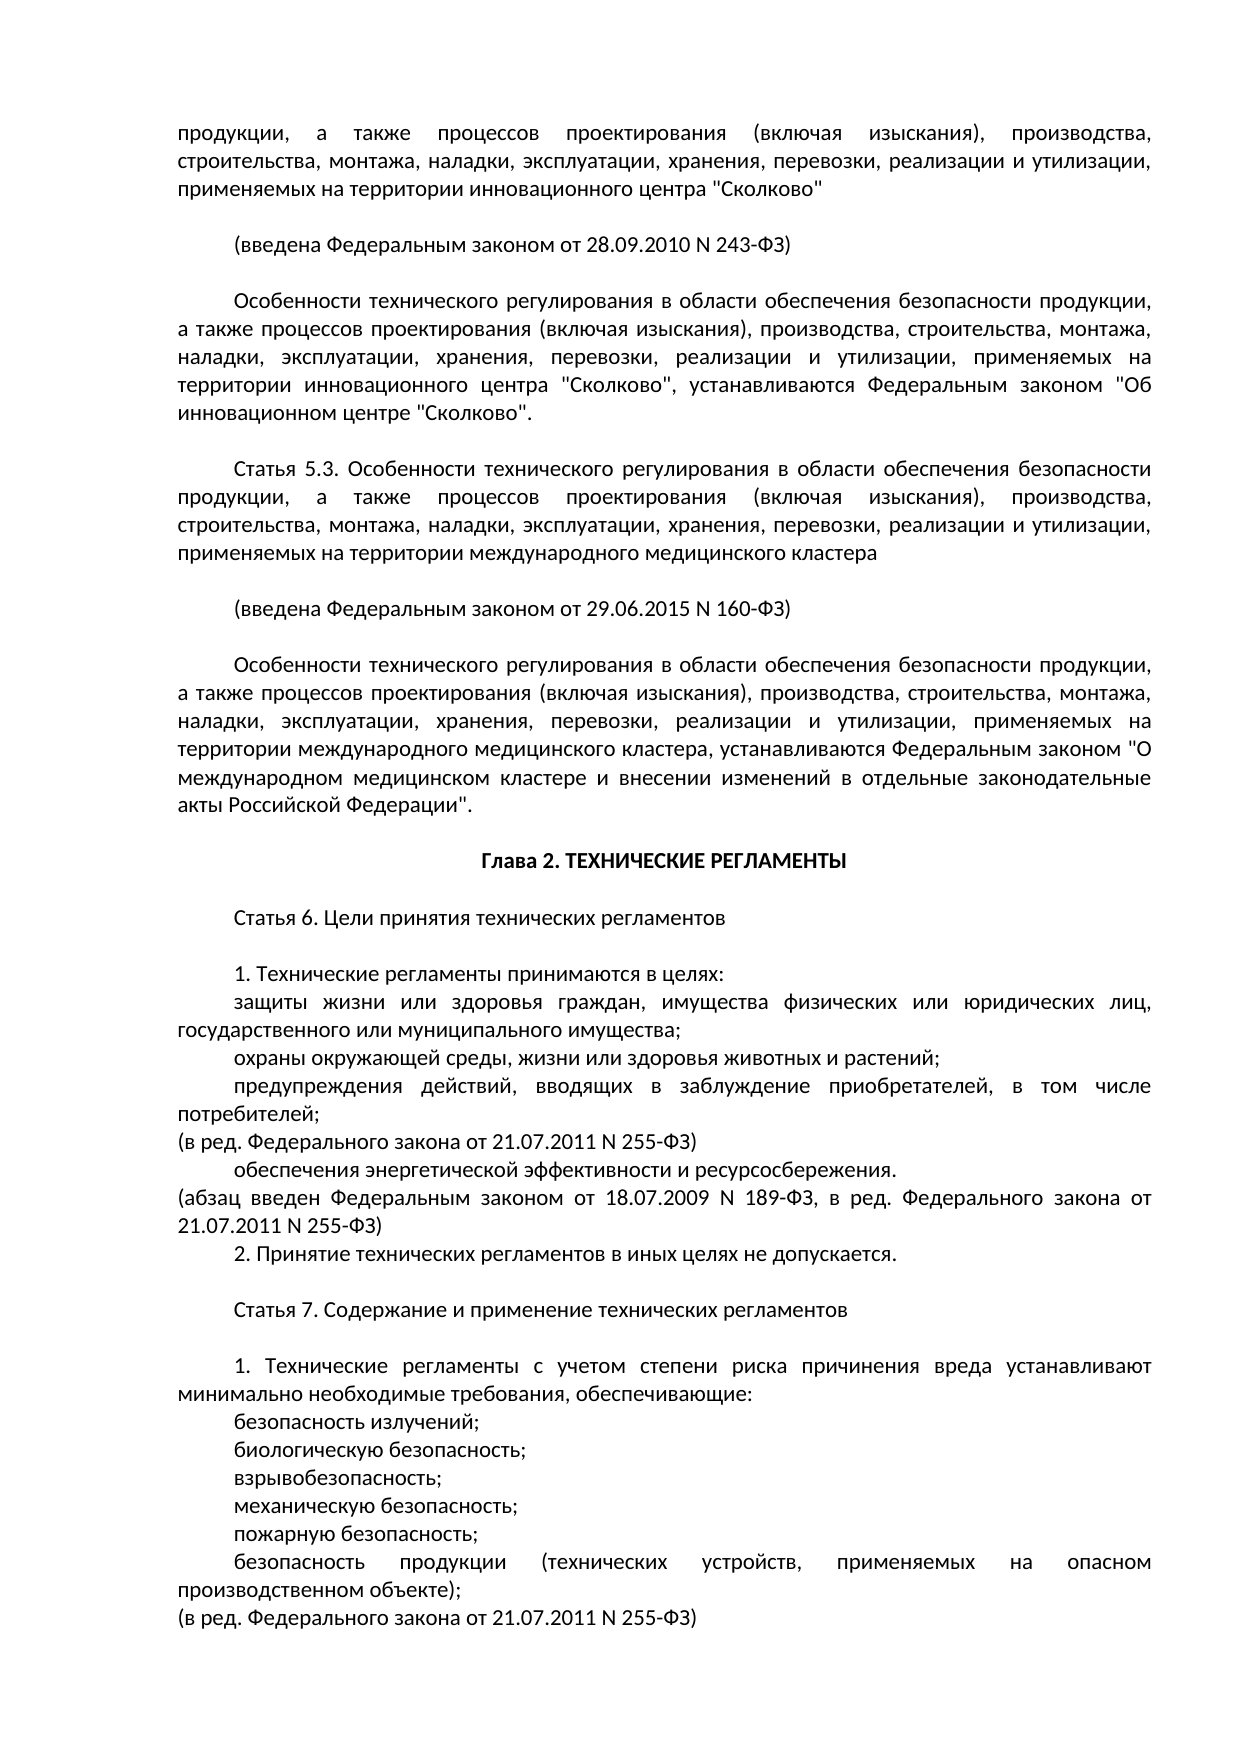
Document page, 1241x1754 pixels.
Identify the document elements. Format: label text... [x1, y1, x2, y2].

text биологическую безопасность; [177, 1435, 1152, 1463]
text механическую безопасность; [177, 1491, 1152, 1519]
text (введена Федеральным законом от 28.09.2010 N 243-ФЗ) [177, 230, 1152, 258]
text взрывобезопасность; [177, 1463, 1152, 1491]
text (в ред. Федерального закона от 21.07.2011 N 255-ФЗ) [177, 1603, 1152, 1631]
text безопасность продукции (технических устройств, применяемых на опасном производственном объекте); [177, 1547, 1152, 1603]
text безопасность излучений; [177, 1407, 1152, 1435]
text (в ред. Федерального закона от 21.07.2011 N 255-ФЗ) [177, 1127, 1152, 1155]
text 2. Принятие технических регламентов в иных целях не допускается. [177, 1239, 1152, 1267]
text обеспечения энергетической эффективности и ресурсосбережения. [177, 1155, 1152, 1183]
text Статья 7. Содержание и применение технических регламентов [177, 1295, 1152, 1323]
text Особенности технического регулирования в области обеспечения безопасности продукции, а также процессов проектирования (включая изыскания), производства, строительства, монтажа, наладки, эксплуатации, хранения, перевозки, реализации и утилизации, применяемых на территории международного медицинского кластера, устанавливаются Федеральным законом "О международном медицинском кластере и внесении изменений в отдельные законодательные акты Российской Федерации". [177, 651, 1152, 819]
text (абзац введен Федеральным законом от 18.07.2009 N 189-ФЗ, в ред. Федерального закона от 21.07.2011 N 255-ФЗ) [177, 1183, 1152, 1239]
text Особенности технического регулирования в области обеспечения безопасности продукции, а также процессов проектирования (включая изыскания), производства, строительства, монтажа, наладки, эксплуатации, хранения, перевозки, реализации и утилизации, применяемых на территории инновационного центра "Сколково", устанавливаются Федеральным законом "Об инновационном центре "Сколково". [177, 286, 1152, 426]
text Глава 2. ТЕХНИЧЕСКИЕ РЕГЛАМЕНТЫ [177, 847, 1152, 875]
text 1. Технические регламенты принимаются в целях: [177, 959, 1152, 987]
text Статья 6. Цели принятия технических регламентов [177, 903, 1152, 931]
text 1. Технические регламенты с учетом степени риска причинения вреда устанавливают минимально необходимые требования, обеспечивающие: [177, 1351, 1152, 1407]
text предупреждения действий, вводящих в заблуждение приобретателей, в том числе потребителей; [177, 1071, 1152, 1127]
text Статья 5.3. Особенности технического регулирования в области обеспечения безопасности продукции, а также процессов проектирования (включая изыскания), производства, строительства, монтажа, наладки, эксплуатации, хранения, перевозки, реализации и утилизации, применяемых на территории международного медицинского кластера [177, 454, 1152, 566]
text пожарную безопасность; [177, 1519, 1152, 1547]
text (введена Федеральным законом от 29.06.2015 N 160-ФЗ) [177, 594, 1152, 622]
text защиты жизни или здоровья граждан, имущества физических или юридических лиц, государственного или муниципального имущества; [177, 987, 1152, 1043]
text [177, 118, 1152, 202]
text охраны окружающей среды, жизни или здоровья животных и растений; [177, 1043, 1152, 1071]
